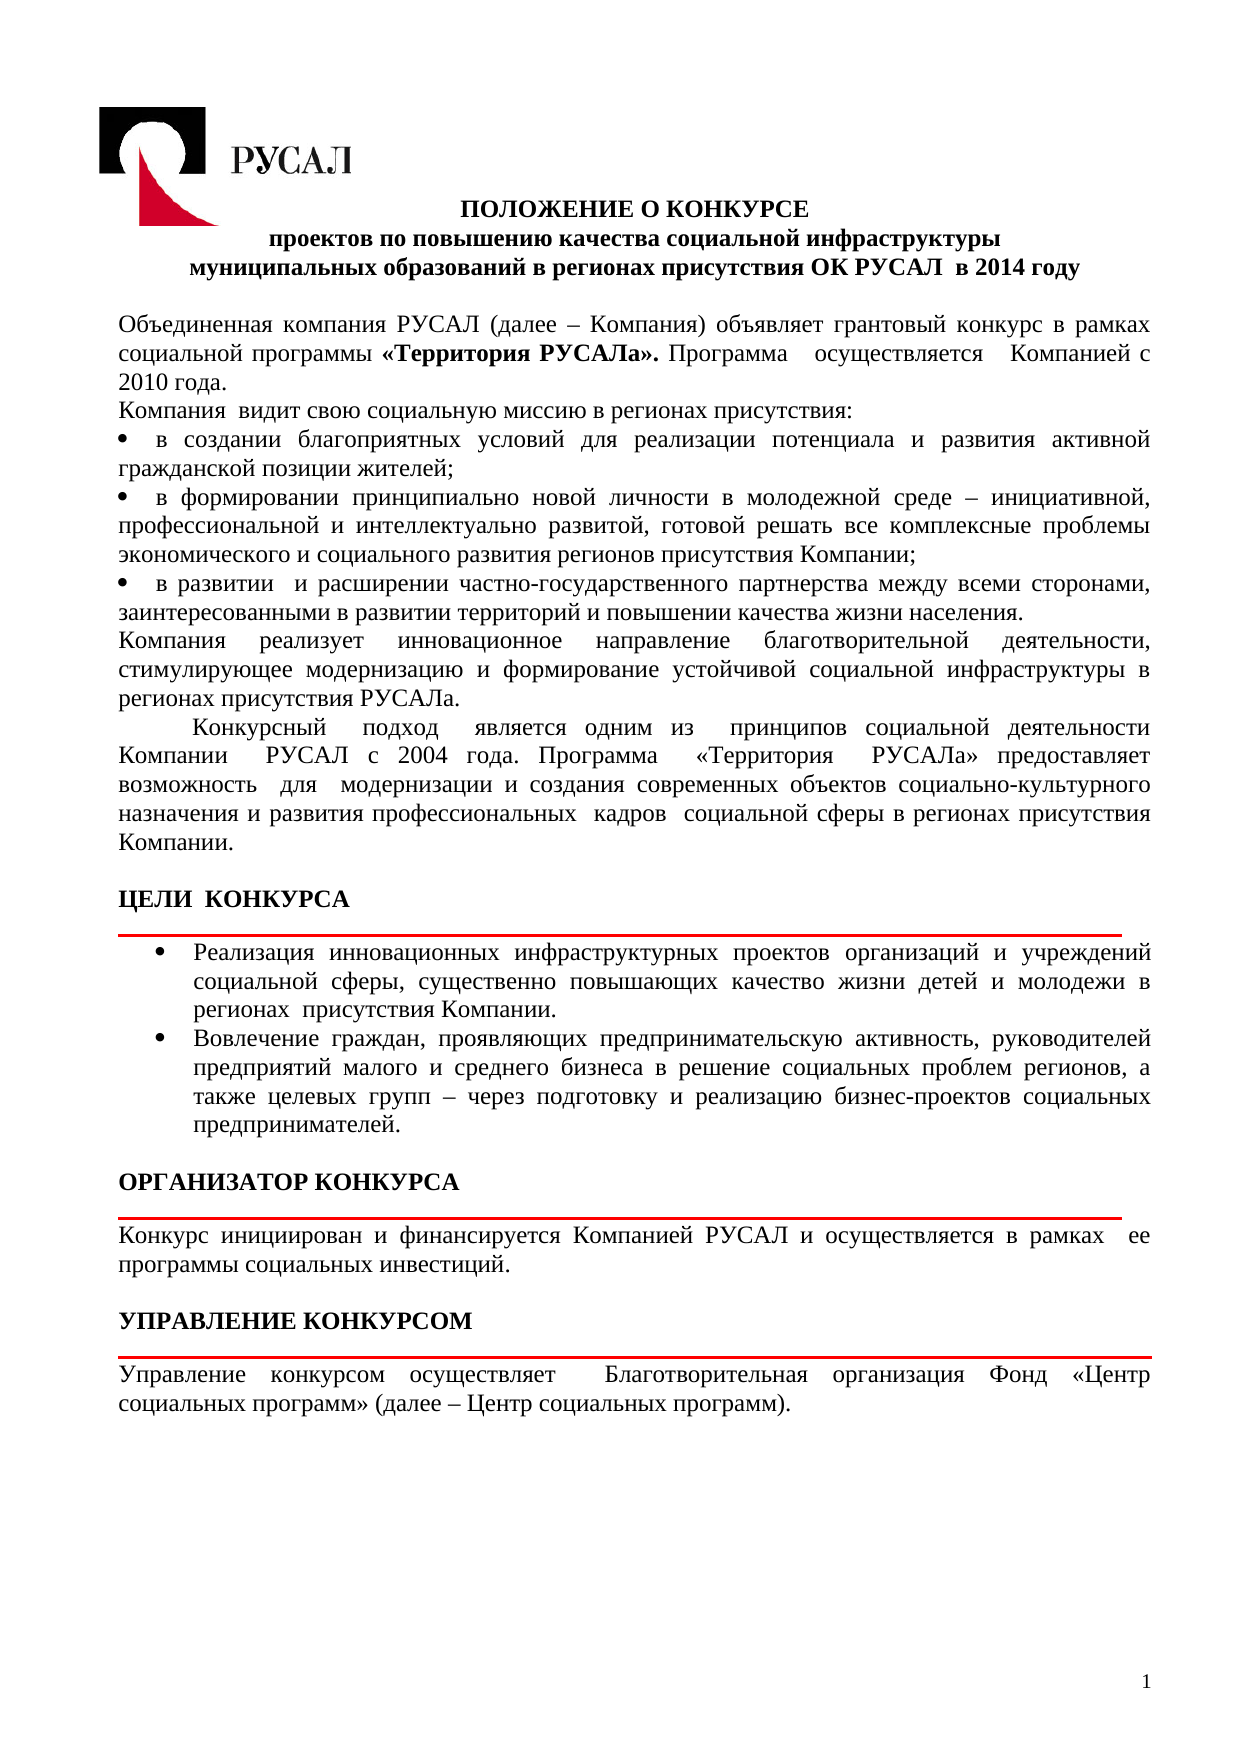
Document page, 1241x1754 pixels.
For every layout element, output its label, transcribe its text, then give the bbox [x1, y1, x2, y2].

list в развитии и расширении частно-государственного партнерства между всеми сторонами, заинтересованными в развитии территорий и повышении качества жизни населения. [118, 568, 1152, 626]
text ПОЛОЖЕНИЕ О КОНКУРСЕ [351, 194, 1152, 223]
list в формировании принципиально новой личности в молодежной среде – инициативной, профессиональной и интеллектуально развитой, готовой решать все комплексные проблемы экономического и социального развития регионов присутствия Компании; [118, 482, 1152, 568]
text УПРАВЛЕНИЕ КОНКУРСОМ [118, 1306, 1152, 1335]
text ЦЕЛИ КОНКУРСА [118, 884, 1152, 913]
text Компания реализует инновационное направление благотворительной деятельности, стимулирующее модернизацию и формирование устойчивой социальной инфраструктуры в регионах присутствия РУСАЛа. [118, 626, 1152, 712]
picture [99, 107, 351, 226]
list в создании благоприятных условий для реализации потенциала и развития активной гражданской позиции жителей; [118, 424, 1152, 482]
text Конкурсный подход является одним из принципов социальной деятельности Компании РУСАЛ с 2004 года. Программа «Территория РУСАЛа» предоставляет возможность для модернизации и создания современных объектов социально-культурного назначения и развития профессиональных кадров социальной сферы в регионах присутствия Компании. [118, 712, 1152, 856]
text Компания видит свою социальную миссию в регионах присутствия: [118, 396, 1152, 424]
text Управление конкурсом осуществляет Благотворительная организация Фонд «Центр социальных программ» (далее – Центр социальных программ). [118, 1359, 1152, 1416]
text муниципальных образований в регионах присутствия ОК РУСАЛ в 2014 году [118, 252, 1152, 281]
list Вовлечение граждан, проявляющих предпринимательскую активность, руководителей предприятий малого и среднего бизнеса в решение социальных проблем регионов, а также целевых групп – через подготовку и реализацию бизнес-проектов социальных предпринимателей. [156, 1023, 1152, 1138]
list Реализация инновационных инфраструктурных проектов организаций и учреждений социальной сферы, существенно повышающих качество жизни детей и молодежи в регионах присутствия Компании. [156, 937, 1152, 1023]
text Объединенная компания РУСАЛ (далее – Компания) объявляет грантовый конкурс в рамках социальной программы «Территория РУСАЛа». Программа осуществляется Компанией с 2010 года. [118, 309, 1152, 396]
text проектов по повышению качества социальной инфраструктуры [118, 223, 1152, 252]
text ОРГАНИЗАТОР КОНКУРСА [118, 1167, 1152, 1196]
text Конкурс инициирован и финансируется Компанией РУСАЛ и осуществляется в рамках ее программы социальных инвестиций. [118, 1220, 1152, 1277]
